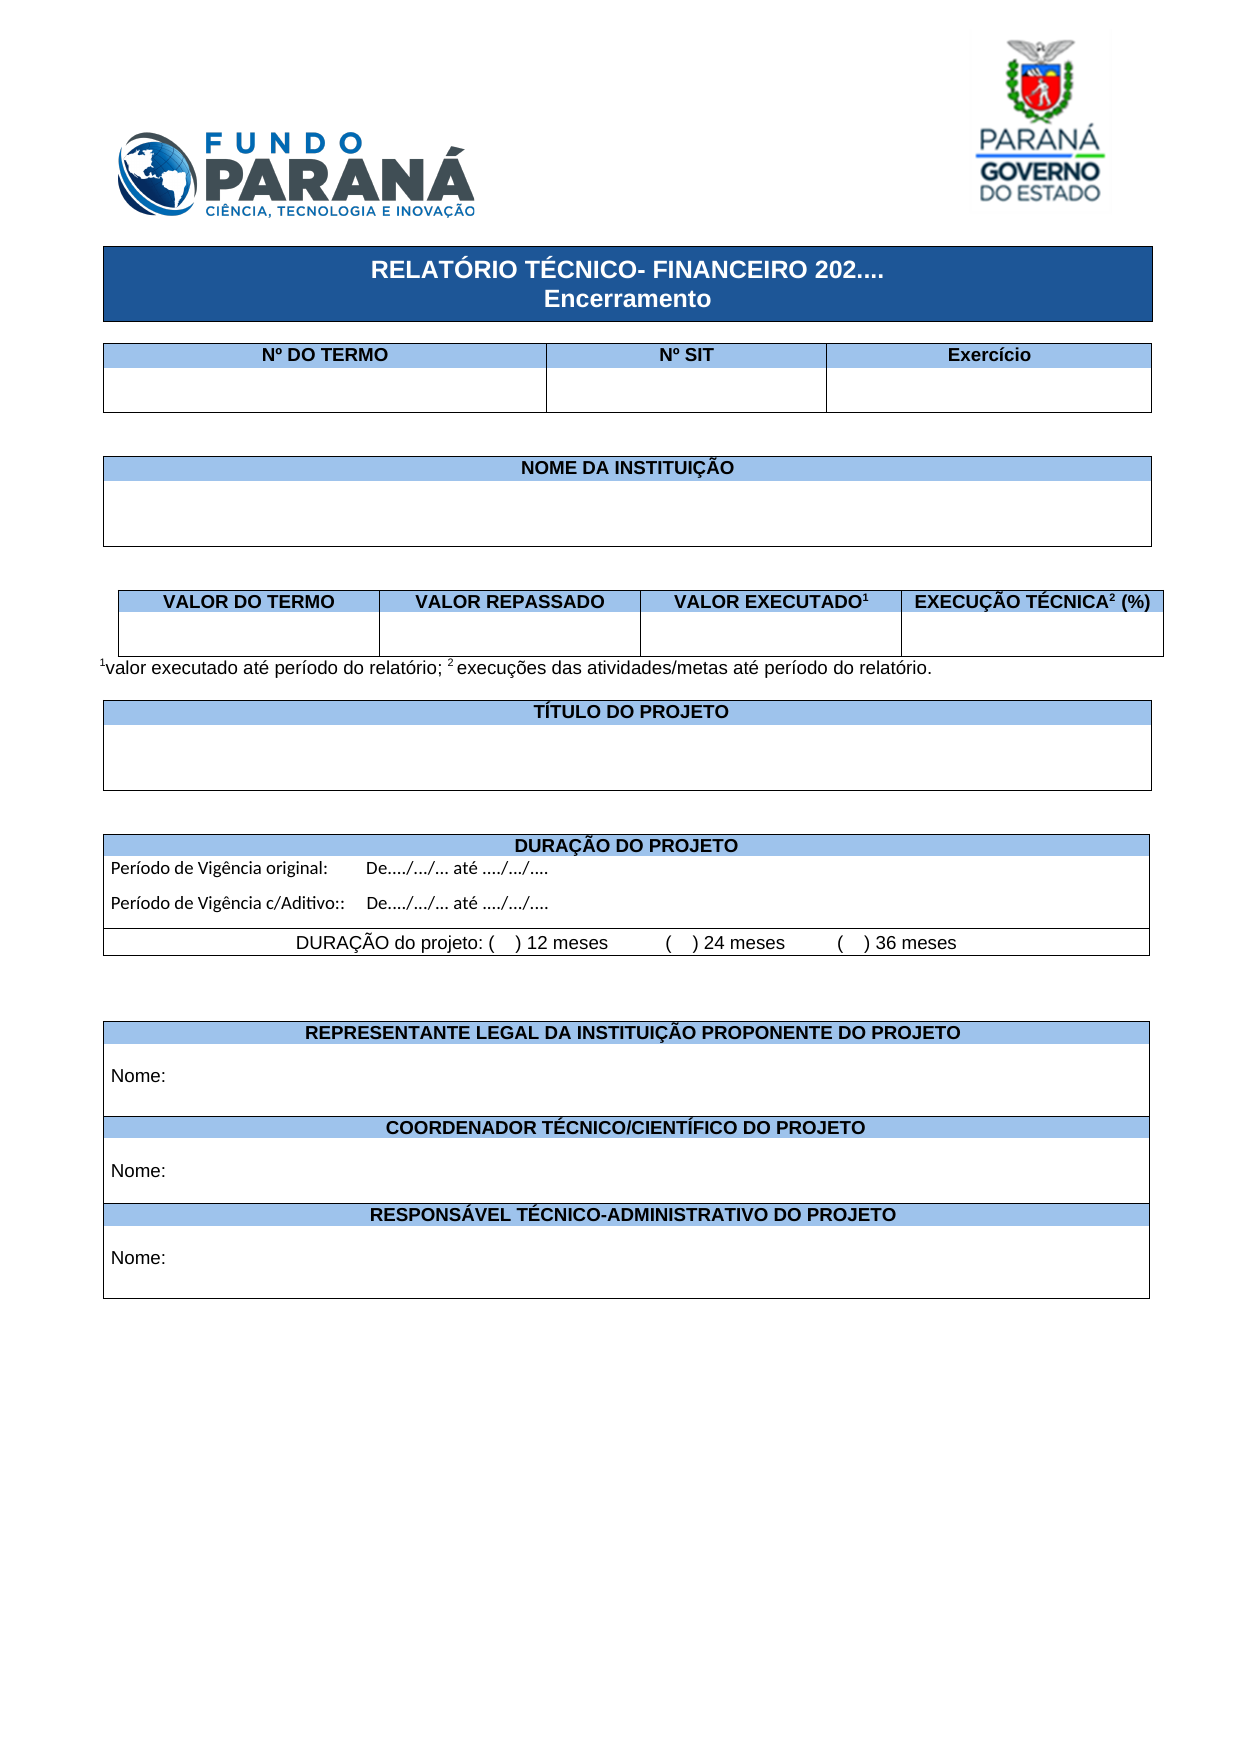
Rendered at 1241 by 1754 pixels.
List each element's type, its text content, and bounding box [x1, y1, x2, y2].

table_header REPRESENTANTE LEGAL DA INSTITUIÇÃO PROPONENTE DO PROJETO Nome: [104, 1044, 1149, 1116]
table_header RELATÓRIO TÉCNICO- FINANCEIRO 202.... Encerramento [104, 247, 1152, 321]
table_cell [902, 613, 1163, 656]
table_header Exercício [827, 344, 1151, 368]
table_cell [827, 369, 1151, 412]
table_header VALOR DO TERMO [119, 591, 379, 612]
table_cell Período de Vigência original: De..../.../... até ..../.../.... Período de Vigência c/Aditivo:: De..../.../... até ..../.../.... [104, 856, 1149, 928]
table_cell [641, 613, 901, 656]
table_cell COORDENADOR TÉCNICO/CIENTÍFICO DO PROJETO Nome: [104, 1138, 1149, 1203]
table_header TÍTULO DO PROJETO [104, 701, 1151, 725]
picture [118, 132, 475, 218]
table_cell [547, 369, 826, 412]
table_cell [380, 613, 640, 656]
table_cell DURAÇÃO do projeto: ( ) 12 meses ( ) 24 meses ( ) 36 meses [104, 929, 1149, 955]
table_header NOME DA INSTITUIÇÃO [104, 457, 1151, 481]
table_header Nº SIT [547, 344, 826, 368]
text 1valor executado até período do relatório; 2 execuções das atividades/metas até período do relatório. [99, 657, 1152, 678]
table_cell [104, 369, 546, 412]
table_header VALOR REPASSADO [380, 591, 640, 612]
table_cell [119, 613, 379, 656]
table_header VALOR EXECUTADO1 [641, 591, 901, 612]
table_cell [104, 481, 1151, 546]
table_cell RESPONSÁVEL TÉCNICO-ADMINISTRATIVO DO PROJETO Nome: [104, 1226, 1149, 1297]
table_header Nº DO TERMO [104, 344, 546, 368]
table_header DURAÇÃO DO PROJETO [104, 835, 1149, 856]
table_header EXECUÇÃO TÉCNICA2 (%) [902, 591, 1163, 612]
table_cell [104, 725, 1151, 790]
picture [968, 29, 1113, 218]
